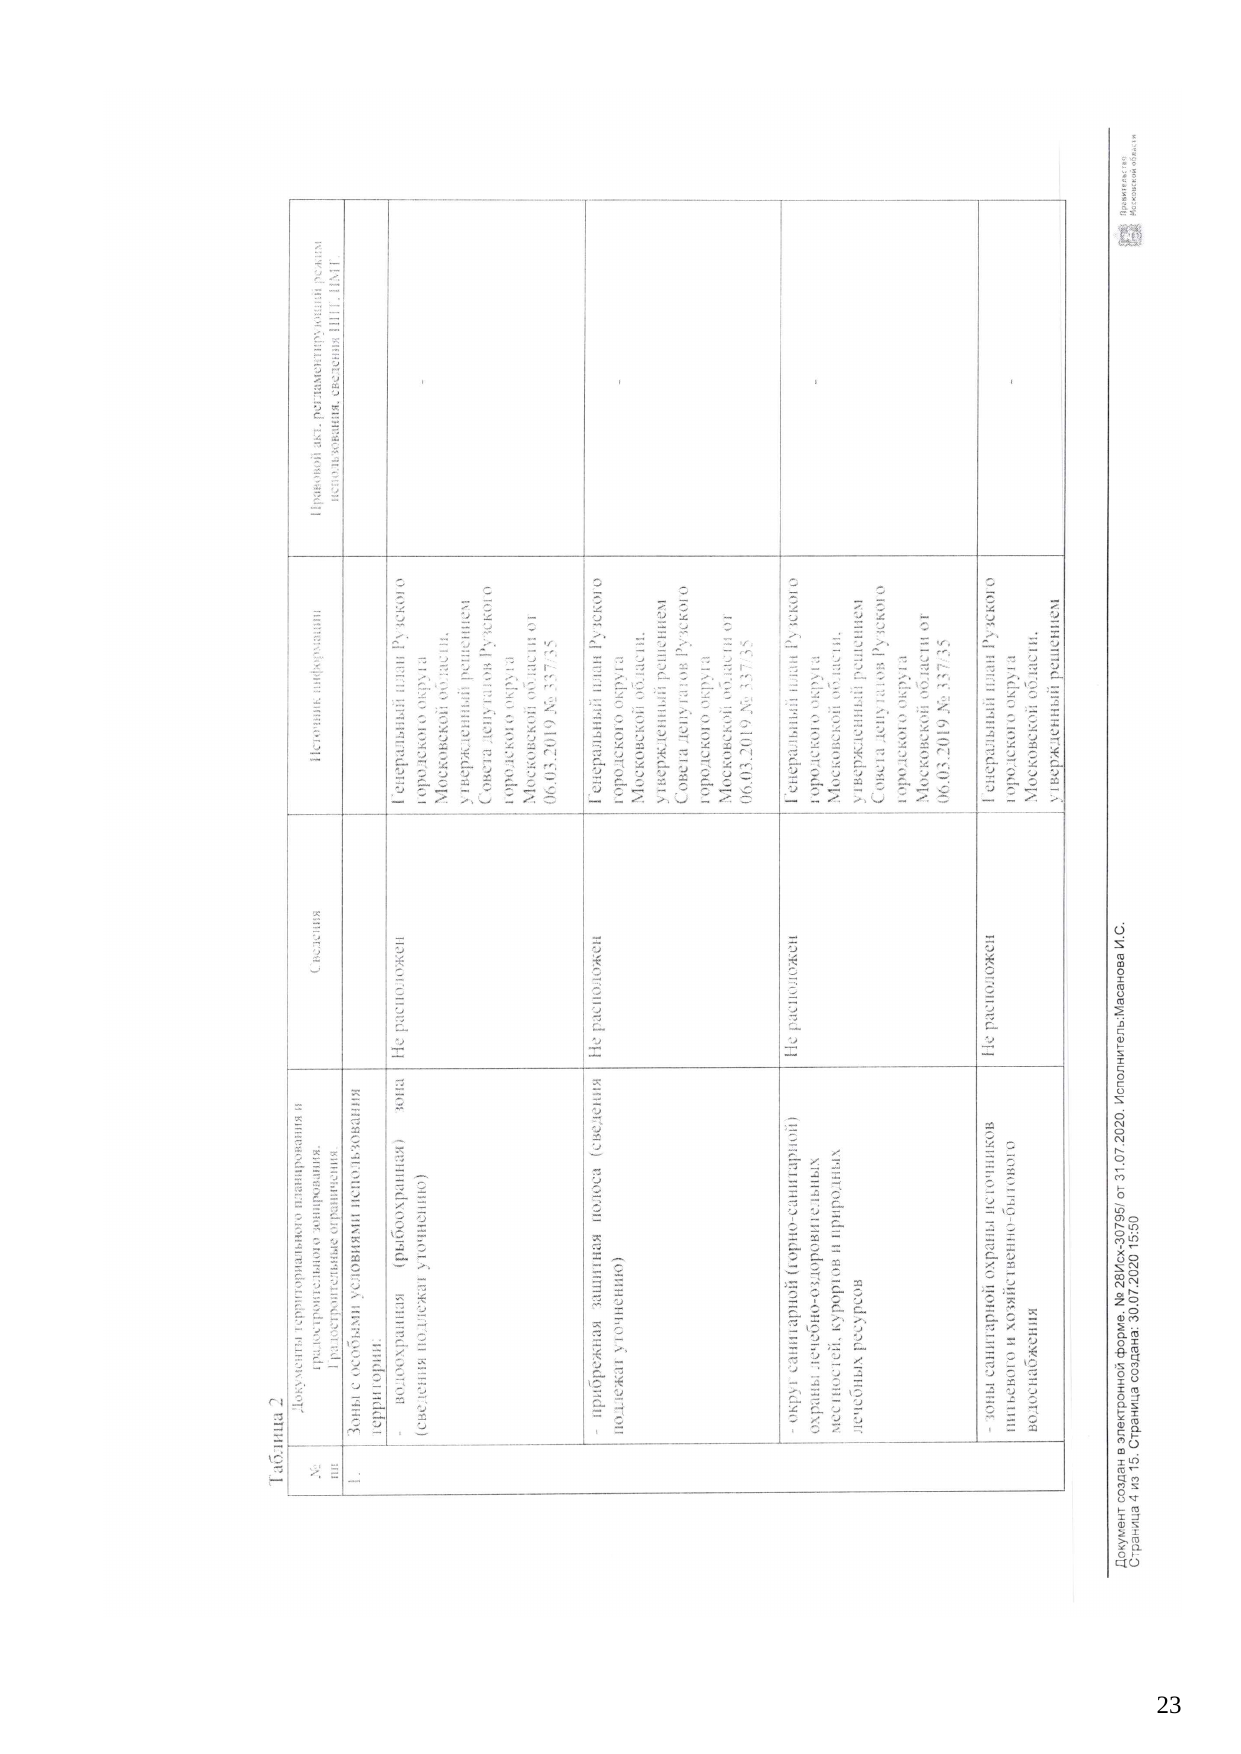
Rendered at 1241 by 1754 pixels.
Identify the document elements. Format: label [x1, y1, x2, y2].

picture [103, 88, 1182, 1617]
